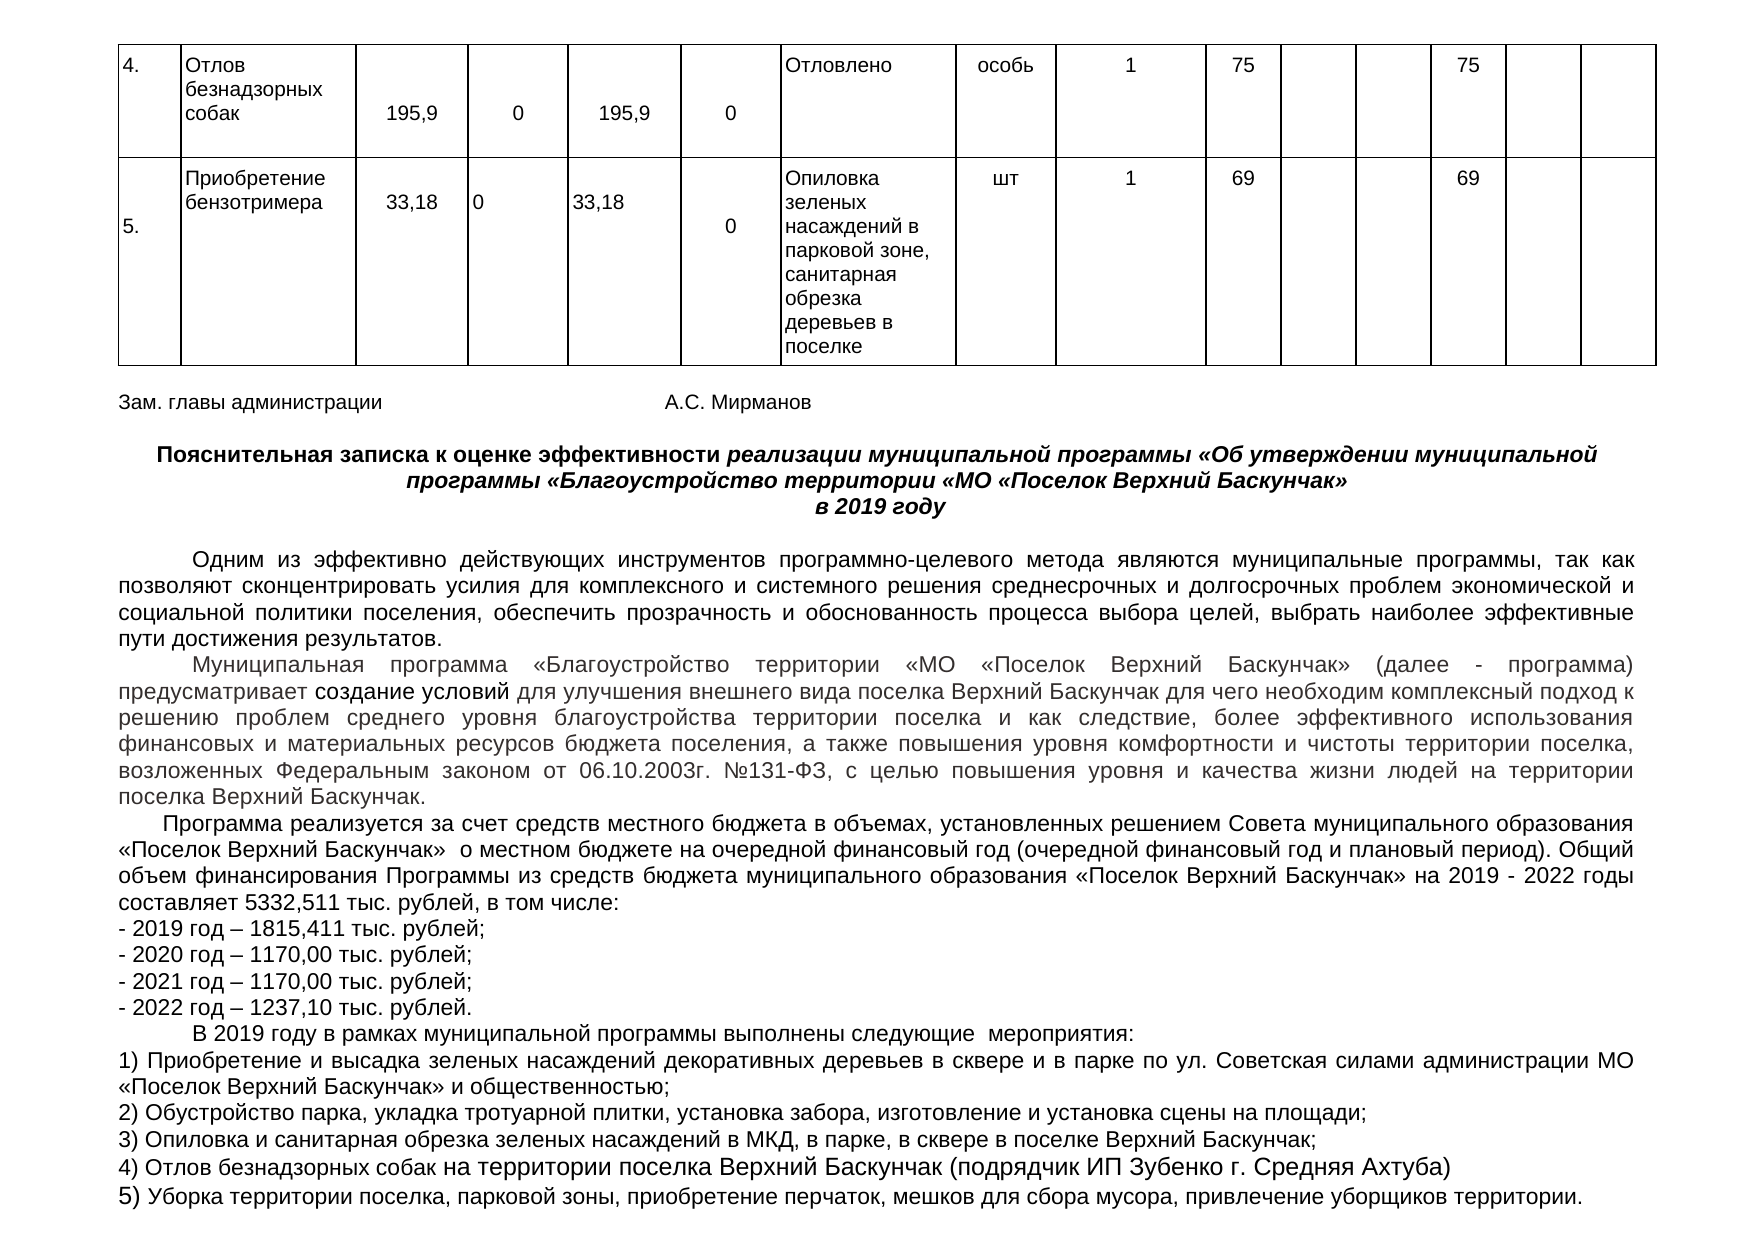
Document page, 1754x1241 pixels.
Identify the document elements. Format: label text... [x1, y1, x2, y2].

table_cell [1582, 158, 1655, 365]
text В 2019 году в рамках муниципальной программы выполнены следующие мероприятия: [118, 1020, 1636, 1047]
table_cell 0 [682, 45, 780, 157]
text - 2020 год – 1170,00 тыс. рублей; [118, 941, 1636, 968]
text Зам. главы администрации А.С. Мирманов [118, 390, 1636, 414]
table_cell 4. [119, 45, 180, 157]
text 3) Опиловка и санитарная обрезка зеленых насаждений в МКД, в парке, в сквере в поселке Верхний Баскунчак; [118, 1126, 1636, 1152]
table_cell [1507, 45, 1580, 157]
table_cell [1282, 45, 1355, 157]
table_cell 1 [1057, 158, 1205, 365]
table_cell 0 [469, 158, 567, 365]
table_cell [1357, 158, 1430, 365]
table_cell Отлов безнадзорных собак [182, 45, 355, 157]
table_cell 33,18 [357, 158, 467, 365]
table_cell 69 [1207, 158, 1280, 365]
table_cell 0 [469, 45, 567, 157]
text Пояснительная записка к оценке эффективности реализации муниципальной программы «Об утверждении муниципальной программы «Благоустройство территории «МО «Поселок Верхний Баскунчак» [118, 441, 1636, 493]
table_cell 75 [1207, 45, 1280, 157]
table_cell шт [957, 158, 1055, 365]
table_cell 75 [1432, 45, 1505, 157]
table_cell [1582, 45, 1655, 157]
table_cell 33,18 [569, 158, 680, 365]
table_cell 195,9 [357, 45, 467, 157]
text - 2021 год – 1170,00 тыс. рублей; [118, 968, 1636, 994]
text - 2022 год – 1237,10 тыс. рублей. [118, 994, 1636, 1020]
text - 2019 год – 1815,411 тыс. рублей; [118, 915, 1636, 941]
table_cell [1282, 158, 1355, 365]
text Муниципальная программа «Благоустройство территории «МО «Поселок Верхний Баскунчак» (далее - программа) предусматривает создание условий для улучшения внешнего вида поселка Верхний Баскунчак для чего необходим комплексный подход к решению проблем среднего уровня благоустройства территории поселка и как следствие, более эффективного использования финансовых и материальных ресурсов бюджета поселения, а также повышения уровня комфортности и чистоты территории поселка, возложенных Федеральным законом от 06.10.2003г. №131-ФЗ, с целью повышения уровня и качества жизни людей на территории поселка Верхний Баскунчак. [118, 651, 1636, 809]
text 5) Уборка территории поселка, парковой зоны, приобретение перчаток, мешков для сбора мусора, привлечение уборщиков территории. [118, 1181, 1636, 1209]
text Одним из эффективно действующих инструментов программно-целевого метода являются муниципальные программы, так как позволяют сконцентрировать усилия для комплексного и системного решения среднесрочных и долгосрочных проблем экономической и социальной политики поселения, обеспечить прозрачность и обоснованность процесса выбора целей, выбрать наиболее эффективные пути достижения результатов. [118, 546, 1636, 651]
table_cell 69 [1432, 158, 1505, 365]
table_cell 195,9 [569, 45, 680, 157]
text Программа реализуется за счет средств местного бюджета в объемах, установленных решением Совета муниципального образования «Поселок Верхний Баскунчак» о местном бюджете на очередной финансовый год (очередной финансовый год и плановый период). Общий объем финансирования Программы из средств бюджета муниципального образования «Поселок Верхний Баскунчак» на 2019 - 2022 годы составляет 5332,511 тыс. рублей, в том числе: [118, 809, 1636, 915]
text в 2019 году [118, 493, 1636, 519]
text 4) Отлов безнадзорных собак на территории поселка Верхний Баскунчак (подрядчик ИП Зубенко г. Средняя Ахтуба) [118, 1152, 1636, 1181]
text 2) Обустройство парка, укладка тротуарной плитки, установка забора, изготовление и установка сцены на площади; [118, 1099, 1636, 1126]
table_cell Приобретение бензотримера [182, 158, 355, 365]
text 1) Приобретение и высадка зеленых насаждений декоративных деревьев в сквере и в парке по ул. Советская силами администрации МО «Поселок Верхний Баскунчак» и общественностью; [118, 1047, 1636, 1099]
table_cell Отловлено [782, 45, 955, 157]
table_cell 5. [119, 158, 180, 365]
table_cell [1507, 158, 1580, 365]
table_cell особь [957, 45, 1055, 157]
table_cell 0 [682, 158, 780, 365]
table_cell [1357, 45, 1430, 157]
table_cell 1 [1057, 45, 1205, 157]
table_cell Опиловка зеленых насаждений в парковой зоне, санитарная обрезка деревьев в поселке [782, 158, 955, 365]
